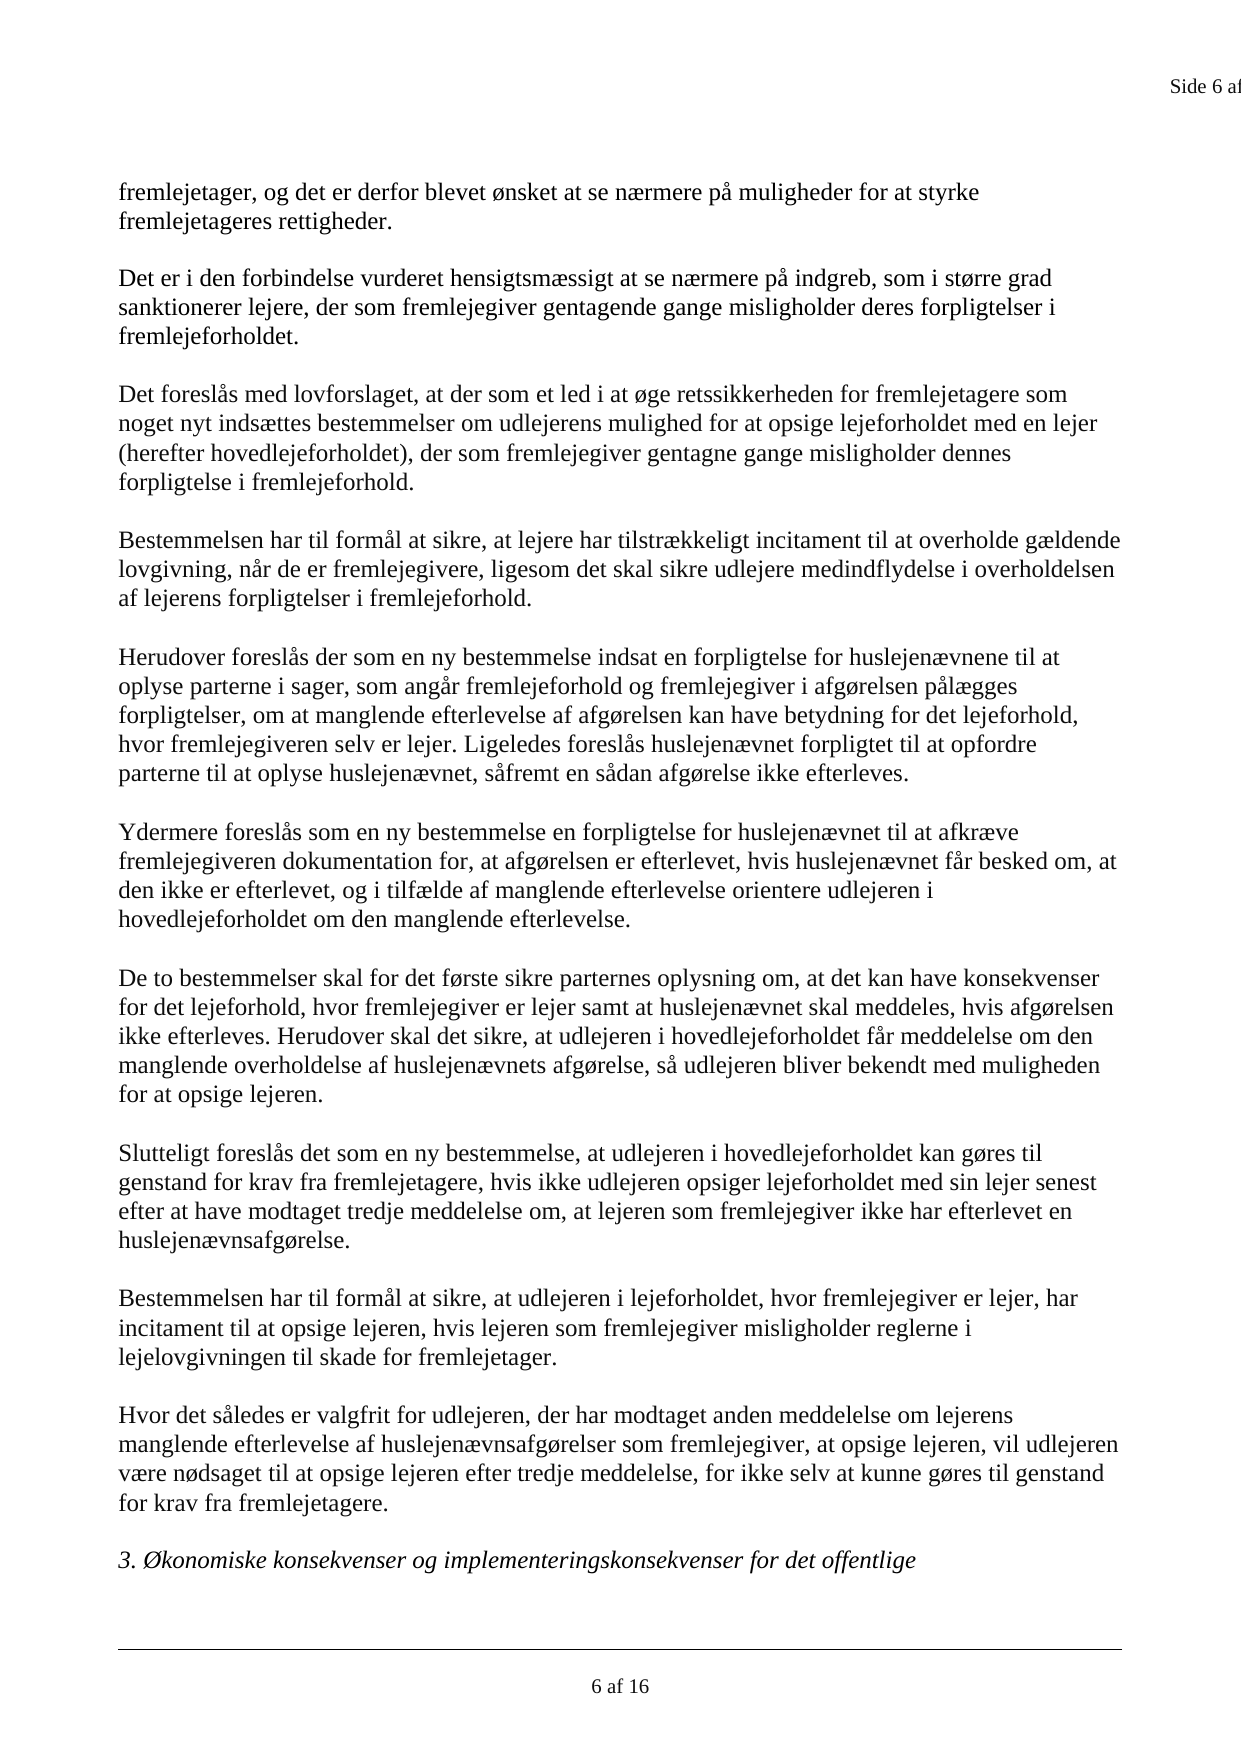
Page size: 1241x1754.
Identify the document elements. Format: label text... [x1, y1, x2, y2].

text Bestemmelsen har til formål at sikre, at udlejeren i lejeforholdet, hvor fremlejegiver er lejer, har incitament til at opsige lejeren, hvis lejeren som fremlejegiver misligholder reglerne i lejelovgivningen til skade for fremlejetager. [118, 1283, 1122, 1371]
text Ydermere foreslås som en ny bestemmelse en forpligtelse for huslejenævnet til at afkræve fremlejegiveren dokumentation for, at afgørelsen er efterlevet, hvis huslejenævnet får besked om, at den ikke er efterlevet, og i tilfælde af manglende efterlevelse orientere udlejeren i hovedlejeforholdet om den manglende efterlevelse. [118, 816, 1122, 933]
text Slutteligt foreslås det som en ny bestemmelse, at udlejeren i hovedlejeforholdet kan gøres til genstand for krav fra fremlejetagere, hvis ikke udlejeren opsiger lejeforholdet med sin lejer senest efter at have modtaget tredje meddelelse om, at lejeren som fremlejegiver ikke har efterlevet en huslejenævnsafgørelse. [118, 1137, 1122, 1254]
text 3. Økonomiske konsekvenser og implementeringskonsekvenser for det offentlige [118, 1545, 1122, 1574]
text Herudover foreslås der som en ny bestemmelse indsat en forpligtelse for huslejenævnene til at oplyse parterne i sager, som angår fremlejeforhold og fremlejegiver i afgørelsen pålægges forpligtelser, om at manglende efterlevelse af afgørelsen kan have betydning for det lejeforhold, hvor fremlejegiveren selv er lejer. Ligeledes foreslås huslejenævnet forpligtet til at opfordre parterne til at oplyse huslejenævnet, såfremt en sådan afgørelse ikke efterleves. [118, 641, 1122, 787]
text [118, 177, 1122, 235]
text Bestemmelsen har til formål at sikre, at lejere har tilstrækkeligt incitament til at overholde gældende lovgivning, når de er fremlejegivere, ligesom det skal sikre udlejere medindflydelse i overholdelsen af lejerens forpligtelser i fremlejeforhold. [118, 525, 1122, 612]
text De to bestemmelser skal for det første sikre parternes oplysning om, at det kan have konsekvenser for det lejeforhold, hvor fremlejegiver er lejer samt at huslejenævnet skal meddeles, hvis afgørelsen ikke efterleves. Herudover skal det sikre, at udlejeren i hovedlejeforholdet får meddelelse om den manglende overholdelse af huslejenævnets afgørelse, så udlejeren bliver bekendt med muligheden for at opsige lejeren. [118, 962, 1122, 1108]
text Det er i den forbindelse vurderet hensigtsmæssigt at se nærmere på indgreb, som i større grad sanktionerer lejere, der som fremlejegiver gentagende gange misligholder deres forpligtelser i fremlejeforholdet. [118, 263, 1122, 350]
text Hvor det således er valgfrit for udlejeren, der har modtaget anden meddelelse om lejerens manglende efterlevelse af huslejenævnsafgørelser som fremlejegiver, at opsige lejeren, vil udlejeren være nødsaget til at opsige lejeren efter tredje meddelelse, for ikke selv at kunne gøres til genstand for krav fra fremlejetagere. [118, 1400, 1122, 1516]
text Det foreslås med lovforslaget, at der som et led i at øge retssikkerheden for fremlejetagere som noget nyt indsættes bestemmelser om udlejerens mulighed for at opsige lejeforholdet med en lejer (herefter hovedlejeforholdet), der som fremlejegiver gentagne gange misligholder dennes forpligtelse i fremlejeforhold. [118, 379, 1122, 496]
